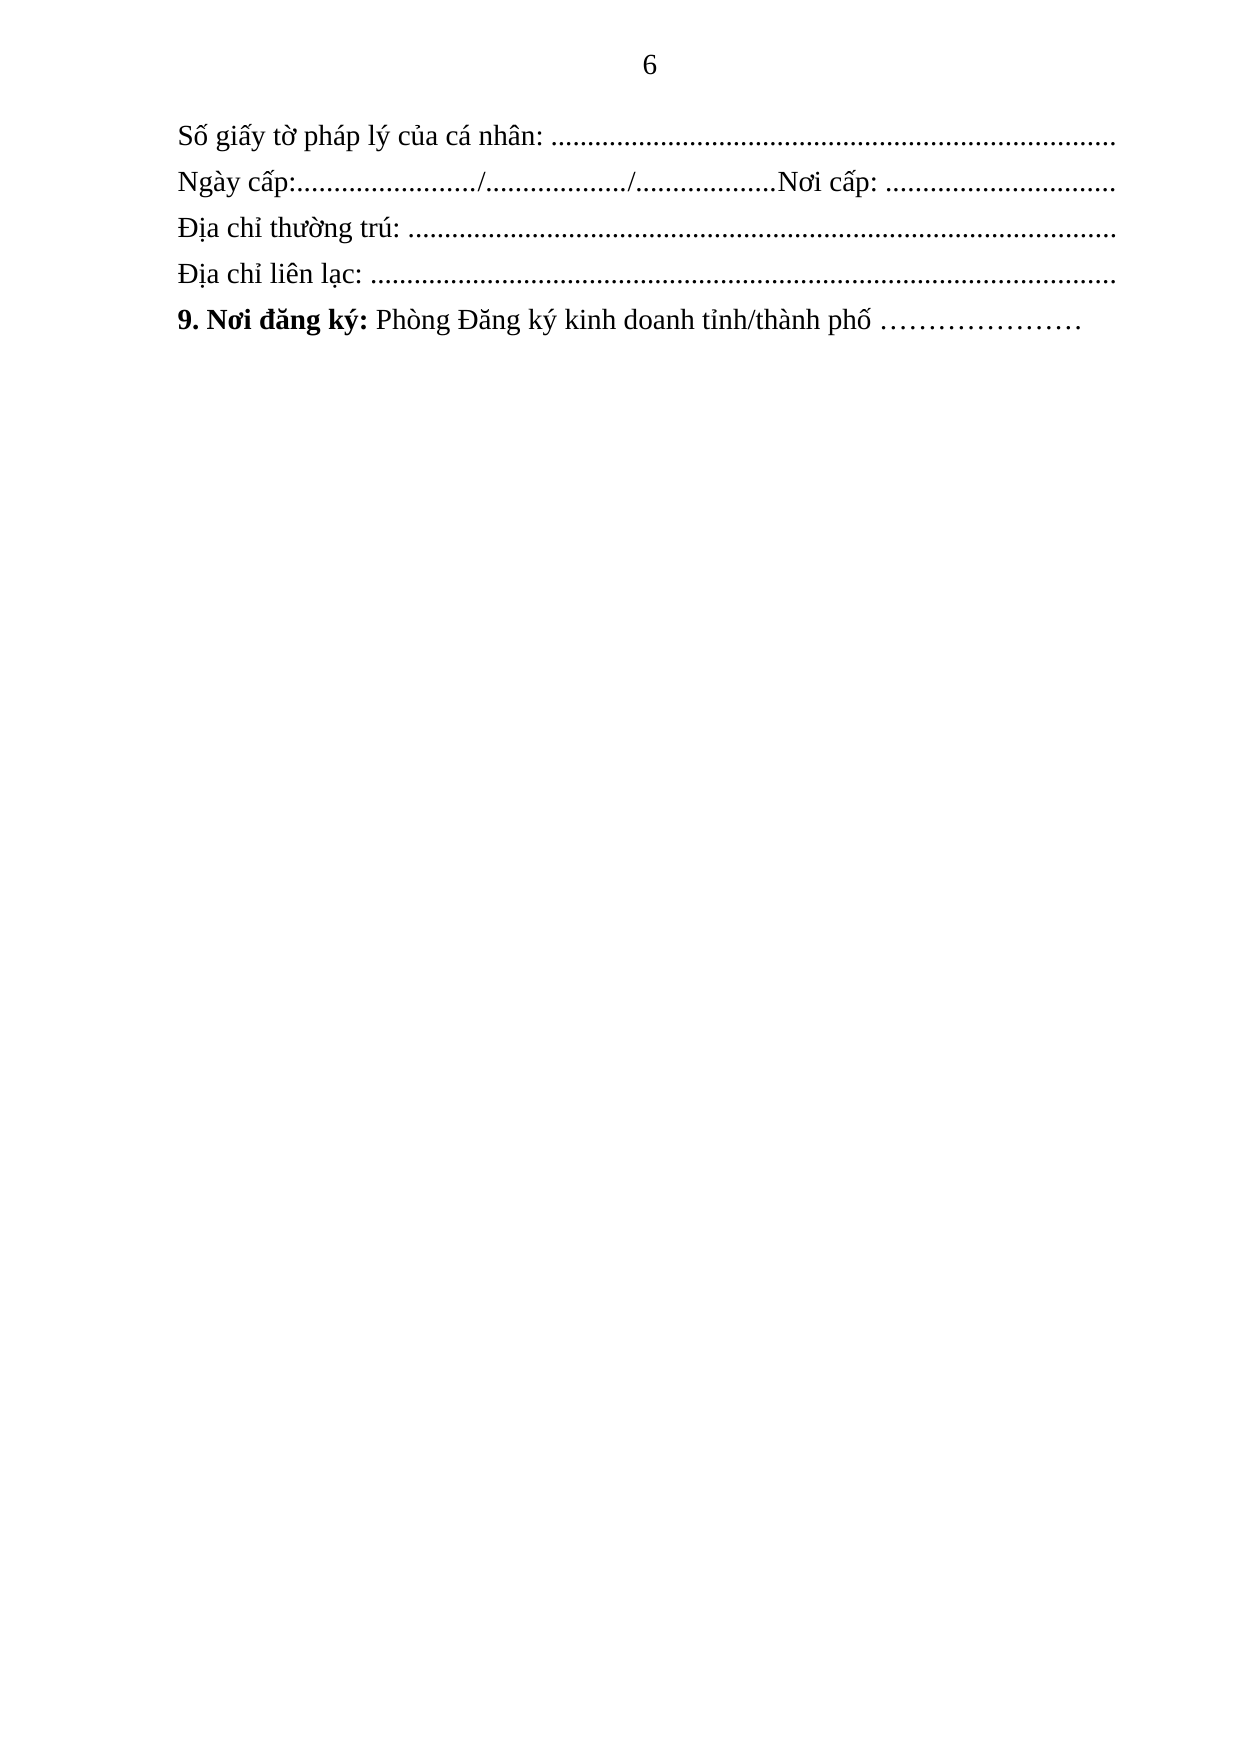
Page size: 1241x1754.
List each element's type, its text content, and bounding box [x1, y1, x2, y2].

text Địa chỉ liên lạc: [177, 256, 1122, 290]
text 9. Nơi đăng ký: Phòng Đăng ký kinh doanh tỉnh/thành phố ………………… [177, 302, 1122, 336]
text Ngày cấp: / / Nơi cấp: [177, 164, 1122, 198]
text Địa chỉ thường trú: [177, 210, 1122, 244]
text Số giấy tờ pháp lý của cá nhân: [177, 118, 1122, 152]
